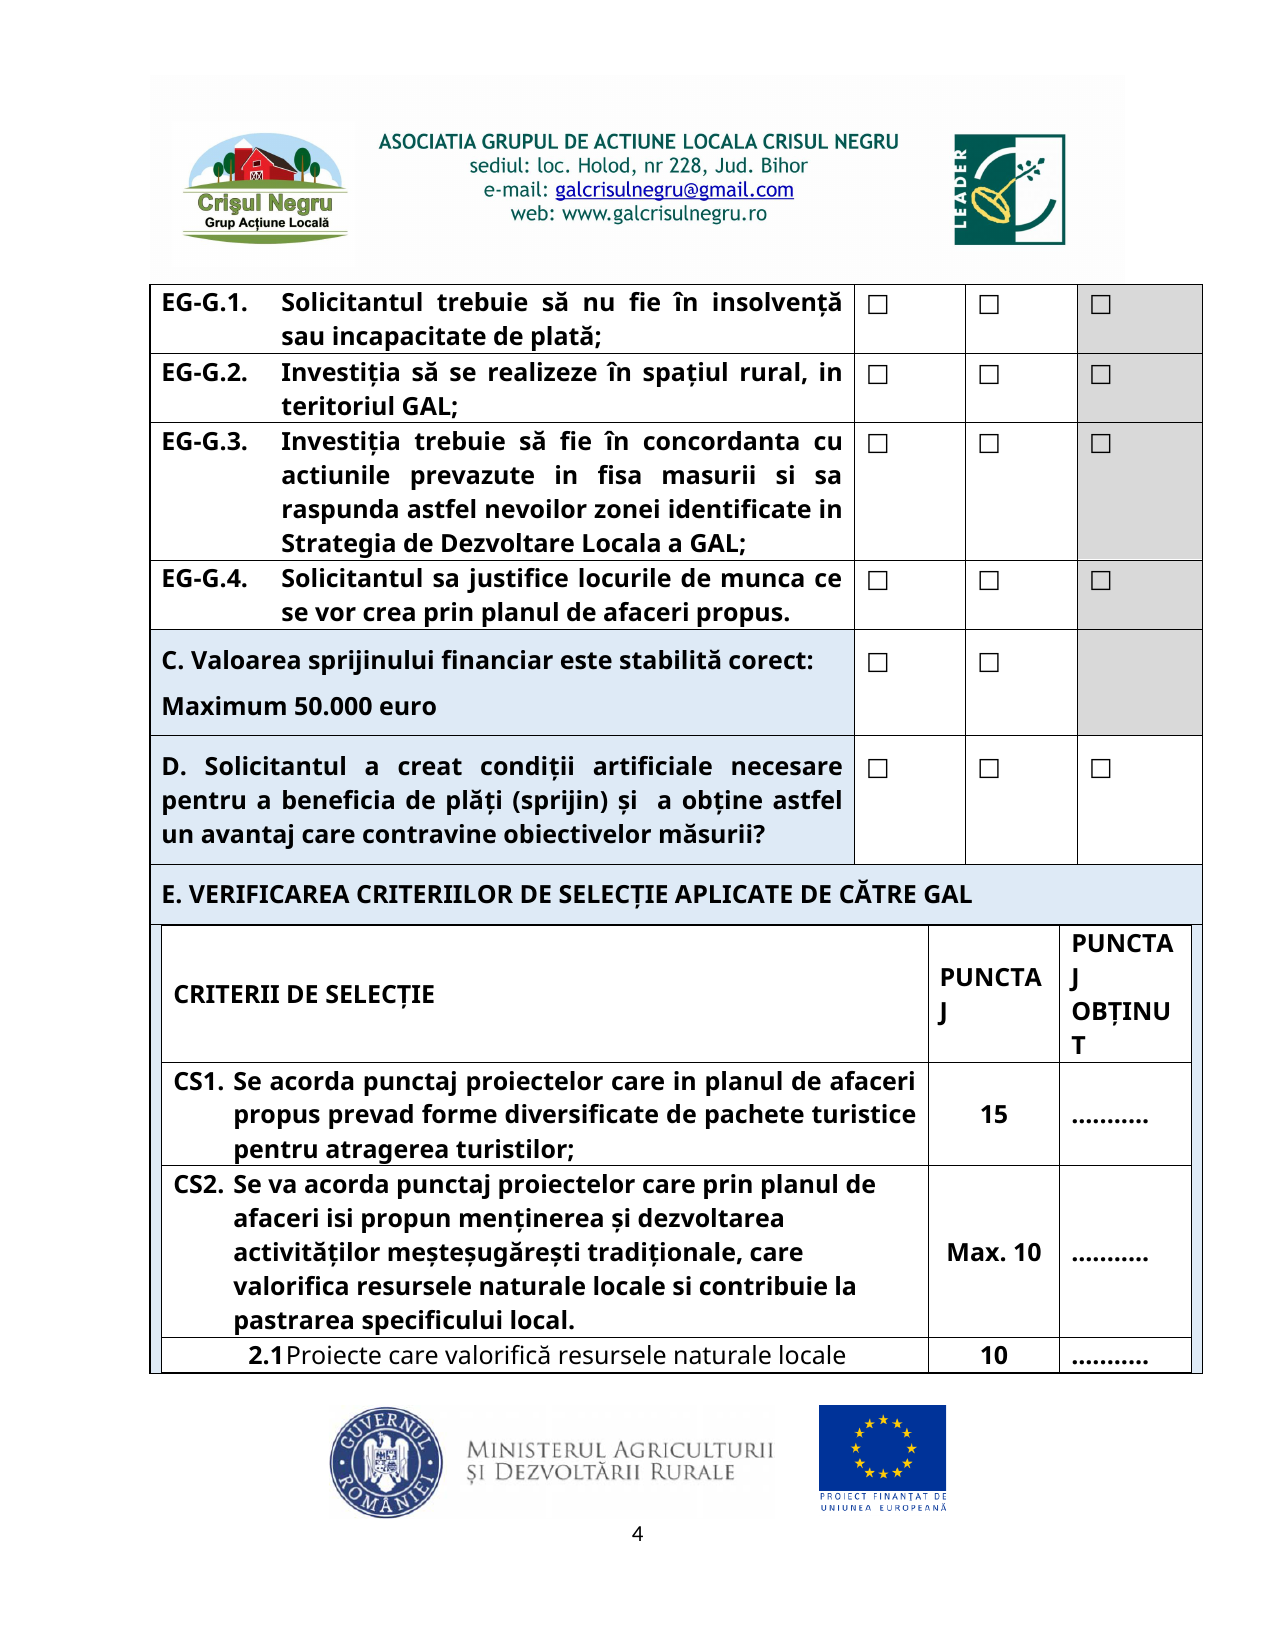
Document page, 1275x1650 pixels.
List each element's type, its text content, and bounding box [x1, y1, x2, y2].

picture [150, 75, 1125, 284]
table_cell □ [855, 561, 965, 629]
table_cell Investiția trebuie să fie în concordanta cu actiunile prevazute in fisa masurii si sa raspunda astfel nevoilor zonei identificate in Strategia de Dezvoltare Locala a GAL; [151, 423, 854, 559]
table_cell Solicitantul trebuie să nu fie în insolvenţă sau incapacitate de plată; [151, 285, 854, 353]
table_cell [151, 925, 161, 1373]
table_cell □ [1078, 423, 1202, 559]
table_cell □ [966, 561, 1077, 629]
table_cell Investiția să se realizeze în spațiul rural, in teritoriul GAL; [151, 354, 854, 422]
table_cell □ [966, 285, 1077, 353]
table_cell Solicitantul sa justifice locurile de munca ce se vor crea prin planul de afaceri propus. [151, 561, 854, 629]
table_cell [1078, 630, 1202, 735]
picture [328, 1405, 947, 1519]
table_cell □ [855, 354, 965, 422]
table_cell D. Solicitantul a creat condiții artificiale necesare pentru a beneficia de plăți (sprijin) și a obține astfel un avantaj care contravine obiectivelor măsurii? [151, 736, 854, 864]
table_cell □ [855, 423, 965, 559]
table_cell □ [1078, 561, 1202, 629]
table_cell E. VERIFICAREA CRITERIILOR DE SELECȚIE APLICATE DE CĂTRE GAL [151, 865, 1202, 924]
table_cell □ [966, 423, 1077, 559]
table_cell □ [966, 630, 1077, 735]
table_cell □ [1078, 354, 1202, 422]
table_cell [1192, 925, 1202, 1373]
table_cell C. Valoarea sprijinului financiar este stabilită corect: Maximum 50.000 euro [151, 630, 854, 735]
table_cell □ [1078, 285, 1202, 353]
table_cell □ [855, 736, 965, 864]
table_cell □ [855, 630, 965, 735]
table_cell □ [966, 736, 1077, 864]
table_cell □ [855, 285, 965, 353]
table_cell □ [1078, 736, 1202, 864]
table_cell □ [966, 354, 1077, 422]
